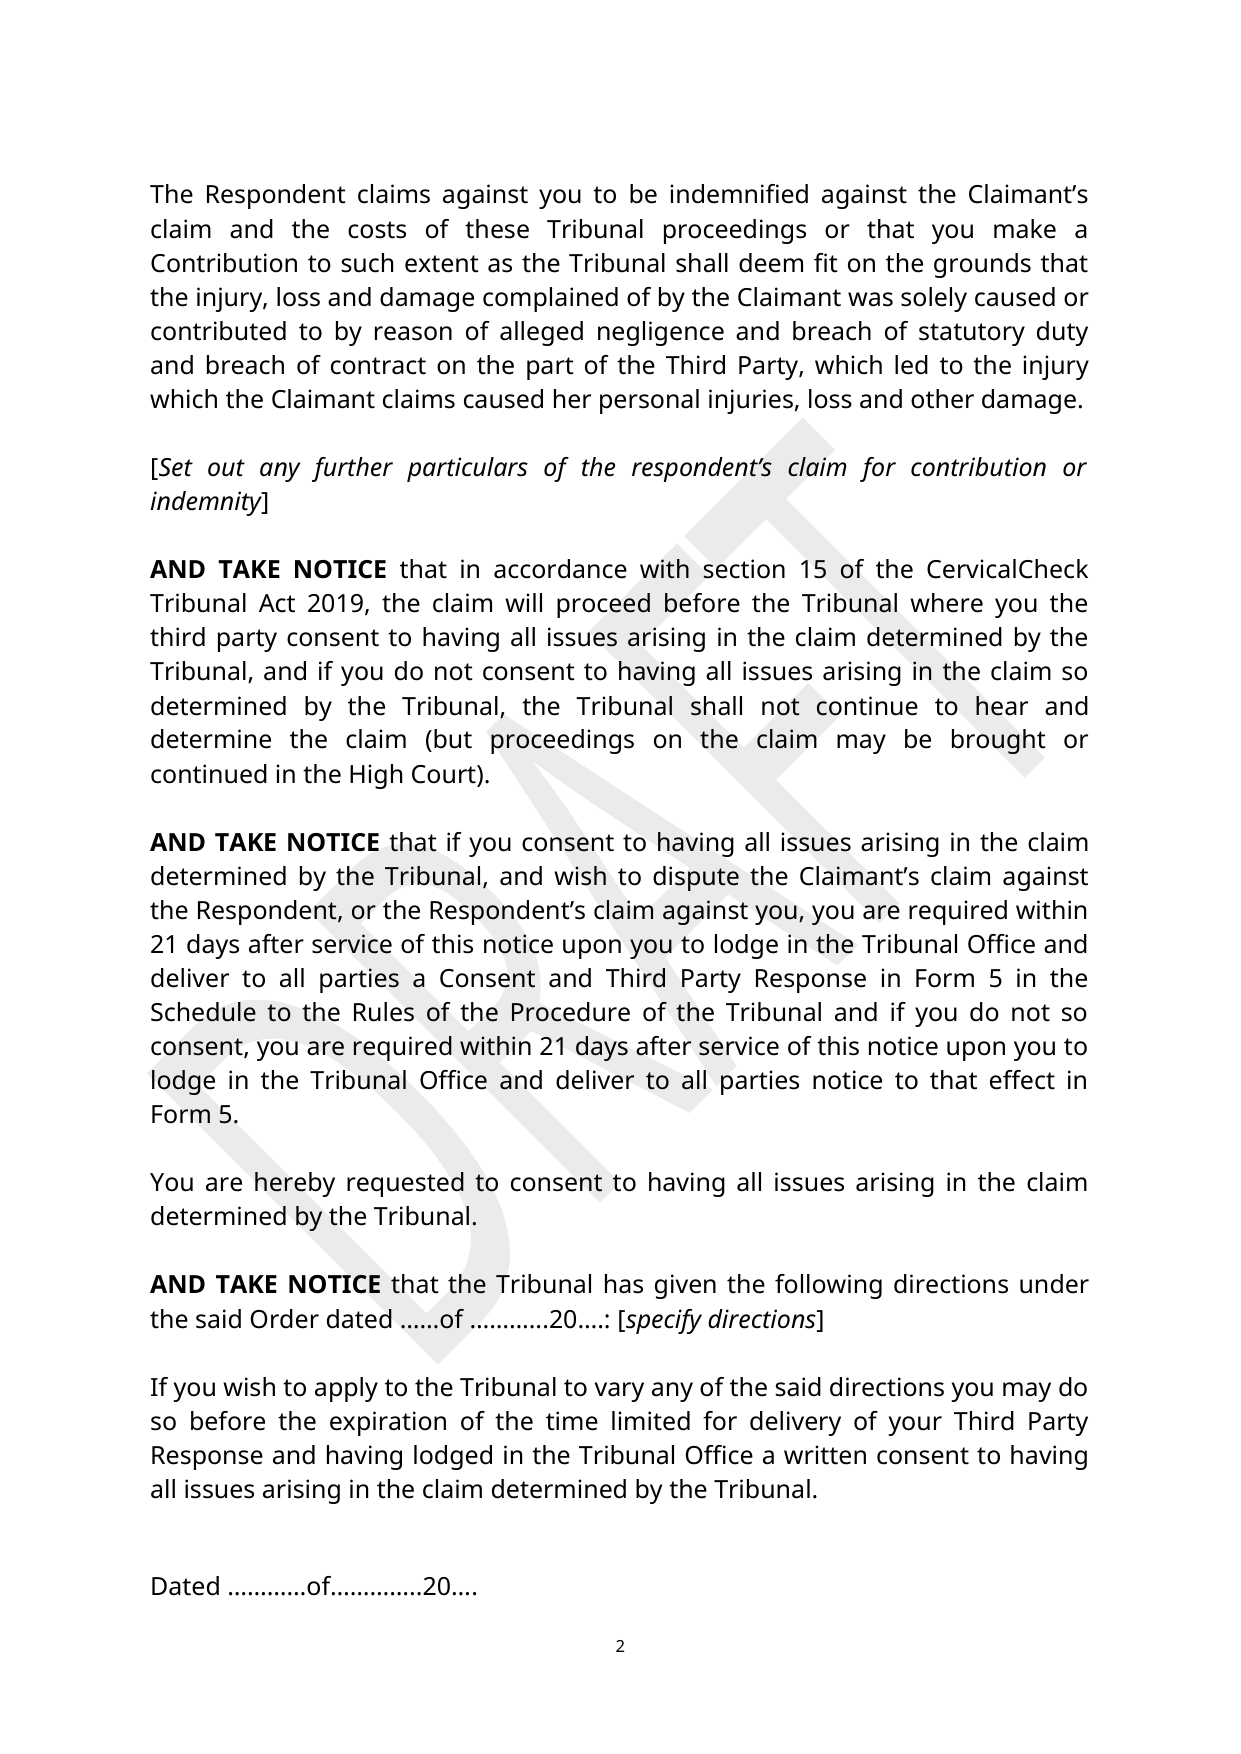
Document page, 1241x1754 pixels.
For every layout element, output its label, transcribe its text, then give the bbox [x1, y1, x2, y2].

text You are hereby requested to consent to having all issues arising in the claim determined by the Tribunal. [150, 1165, 1090, 1233]
text AND TAKE NOTICE that the Tribunal has given the following directions under the said Order dated ……of ………...20….: [specify directions] [150, 1267, 1090, 1335]
text The Respondent claims against you to be indemnified against the Claimant’s claim and the costs of these Tribunal proceedings or that you make a Contribution to such extent as the Tribunal shall deem fit on the grounds that the injury, loss and damage complained of by the Claimant was solely caused or contributed to by reason of alleged negligence and breach of statutory duty and breach of contract on the part of the Third Party, which led to the injury which the Claimant claims caused her personal injuries, loss and other damage. [150, 177, 1090, 416]
text Dated …………of…………..20…. [150, 1568, 1090, 1602]
text [Set out any further particulars of the respondent’s claim for contribution or indemnity] [150, 450, 1090, 518]
text If you wish to apply to the Tribunal to vary any of the said directions you may do so before the expiration of the time limited for delivery of your Third Party Response and having lodged in the Tribunal Office a written consent to having all issues arising in the claim determined by the Tribunal. [150, 1369, 1090, 1506]
text AND TAKE NOTICE that in accordance with section 15 of the CervicalCheck Tribunal Act 2019, the claim will proceed before the Tribunal where you the third party consent to having all issues arising in the claim determined by the Tribunal, and if you do not consent to having all issues arising in the claim so determined by the Tribunal, the Tribunal shall not continue to hear and determine the claim (but proceedings on the claim may be brought or continued in the High Court). [150, 552, 1090, 790]
text AND TAKE NOTICE that if you consent to having all issues arising in the claim determined by the Tribunal, and wish to dispute the Claimant’s claim against the Respondent, or the Respondent’s claim against you, you are required within 21 days after service of this notice upon you to lodge in the Tribunal Office and deliver to all parties a Consent and Third Party Response in Form 5 in the Schedule to the Rules of the Procedure of the Tribunal and if you do not so consent, you are required within 21 days after service of this notice upon you to lodge in the Tribunal Office and deliver to all parties notice to that effect in Form 5. [150, 824, 1090, 1131]
